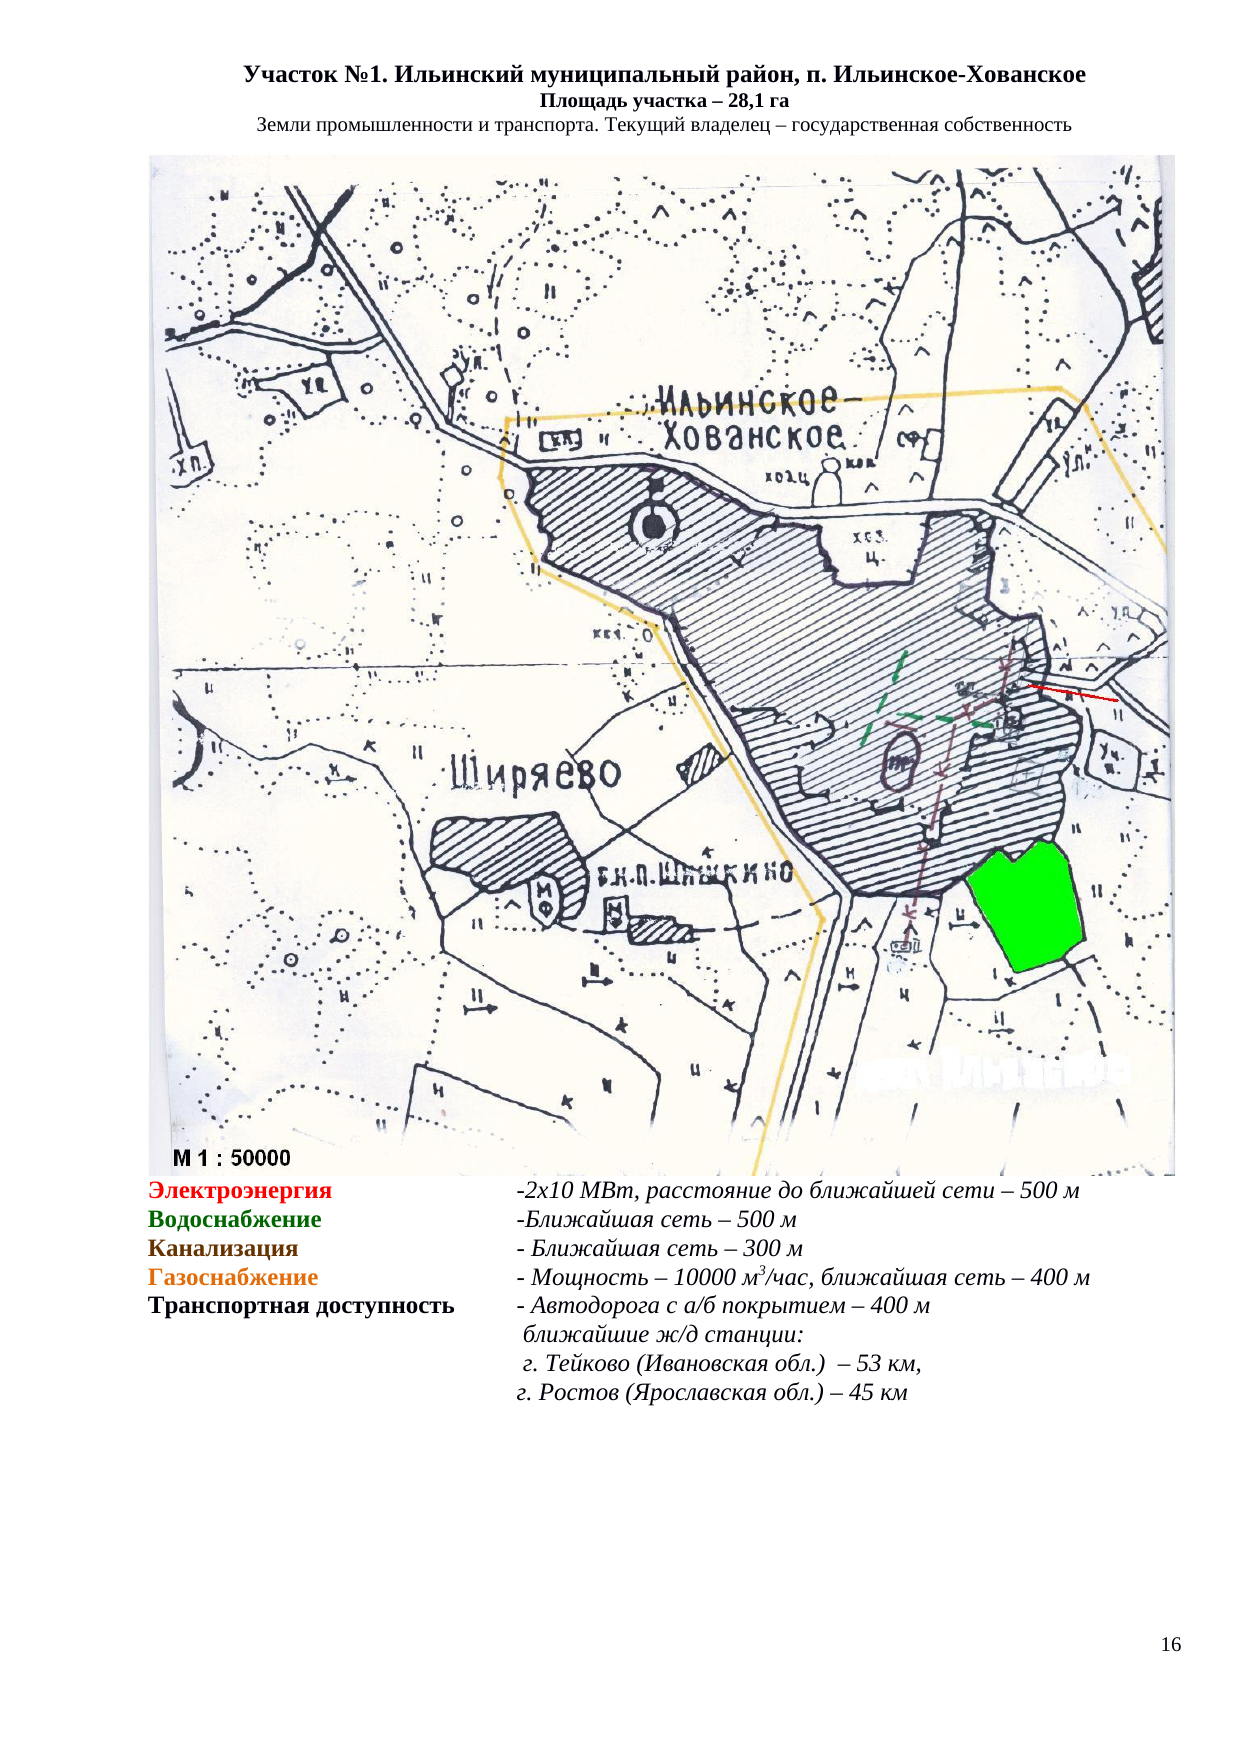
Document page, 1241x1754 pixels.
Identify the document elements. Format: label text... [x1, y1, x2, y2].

text Площадь участка – 28,1 га [148, 88, 1181, 112]
text г. Ростов (Ярославская обл.) – 45 км [441, 1377, 1151, 1406]
picture [147, 155, 1176, 1176]
text Канализация - Ближайшая сеть – 300 м [148, 1233, 1137, 1262]
text Земли промышленности и транспорта. Текущий владелец – государственная собственность [148, 112, 1181, 136]
text г. Тейково (Ивановская обл.) – 53 км, [441, 1348, 1151, 1377]
text Участок №1. Ильинский муниципальный район, п. Ильинское-Хованское [148, 59, 1181, 88]
text Газоснабжение - Мощность – 10000 м3/час, ближайшая сеть – 400 м [148, 1262, 1137, 1291]
text Электроэнергия -2х10 МВт, расстояние до ближайшей сети – 500 м [148, 1176, 1137, 1204]
text Водоснабжение -Ближайшая сеть – 500 м [148, 1204, 1137, 1233]
text Транспортная доступность - Автодорога с а/б покрытием – 400 м [148, 1291, 1151, 1319]
text ближайшие ж/д станции: [441, 1319, 1151, 1348]
